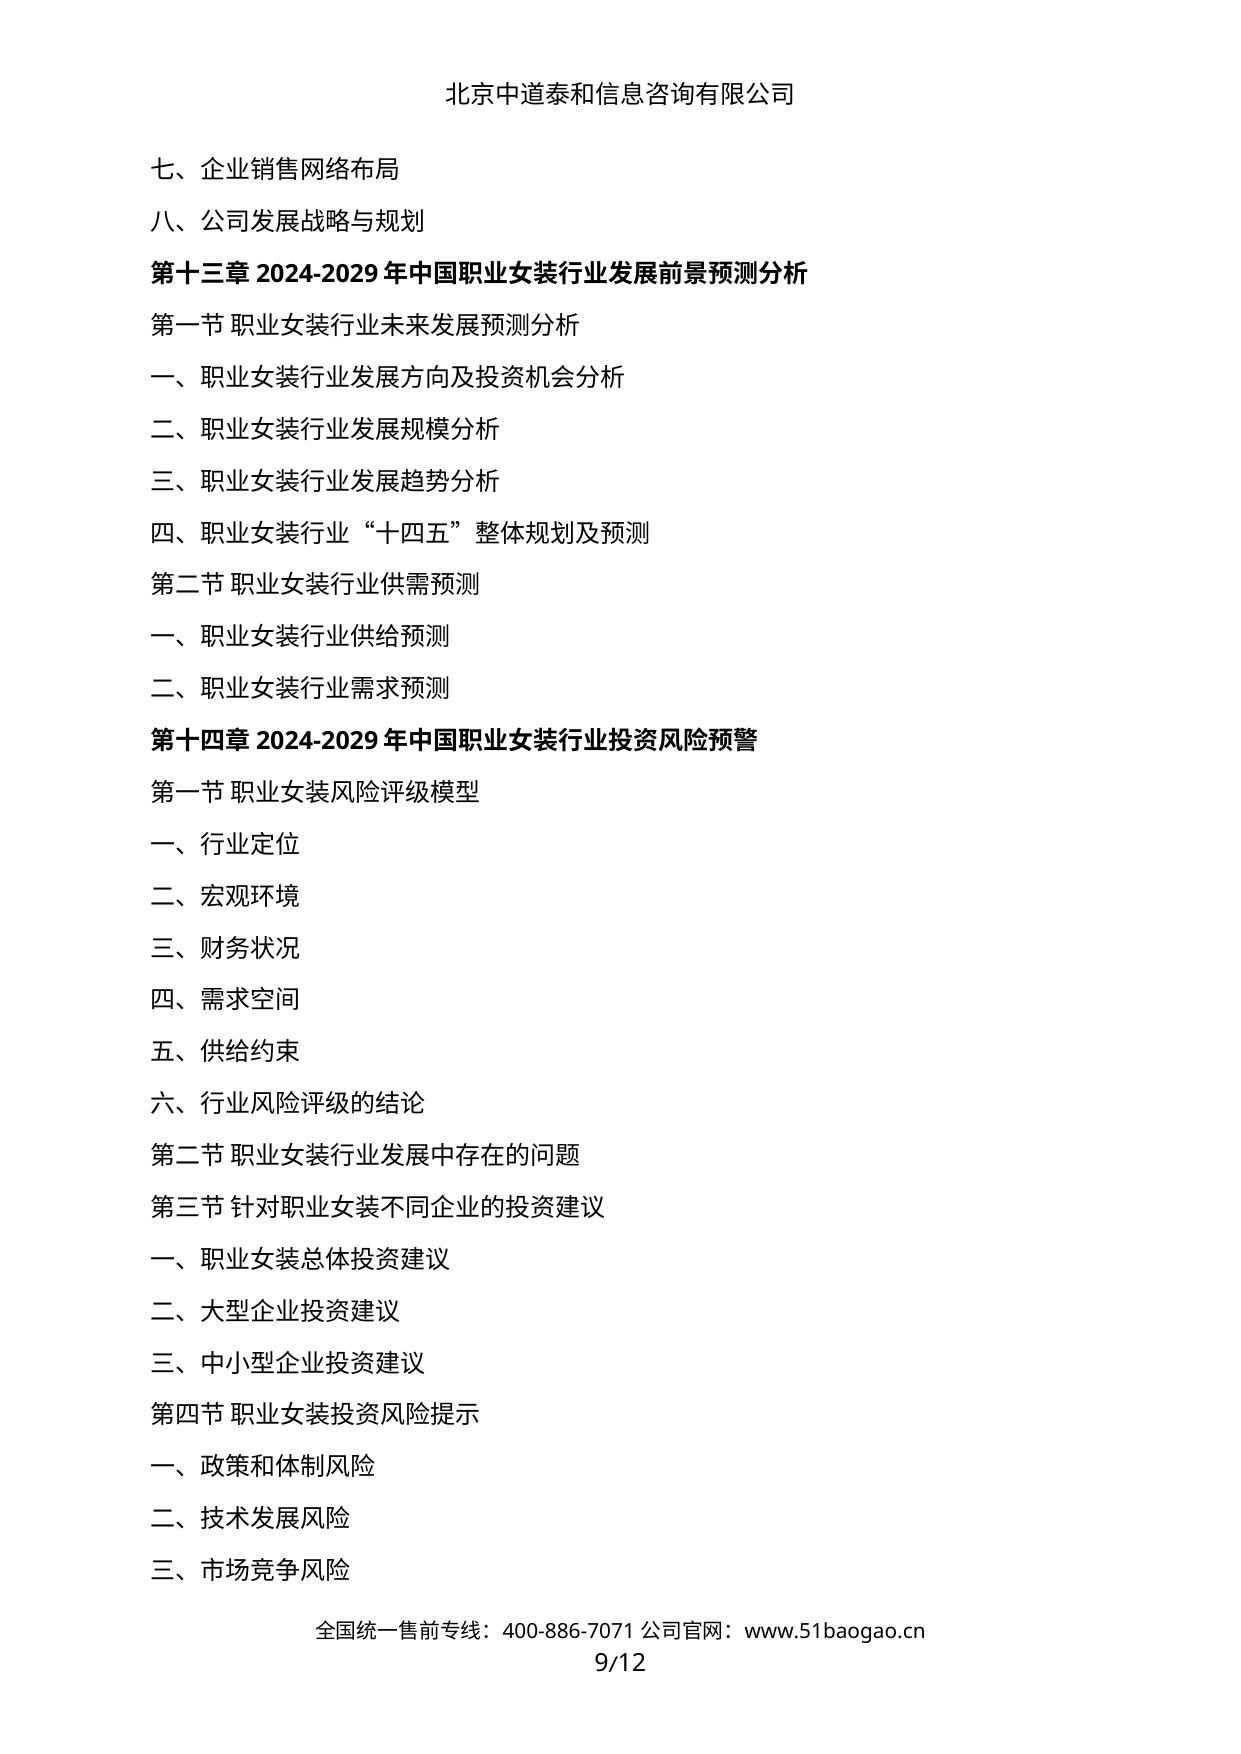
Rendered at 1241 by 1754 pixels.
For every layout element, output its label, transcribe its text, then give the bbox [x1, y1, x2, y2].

text 三、中小型企业投资建议 [150, 1343, 1090, 1379]
text 一、政策和体制风险 [150, 1447, 1090, 1483]
text 一、职业女装总体投资建议 [150, 1239, 1090, 1276]
text 第二节 职业女装行业供需预测 [150, 565, 1090, 601]
text 第十四章 2024-2029年中国职业女装行业投资风险预警 [150, 721, 1090, 757]
text 二、职业女装行业发展规模分析 [150, 409, 1090, 446]
text 三、职业女装行业发展趋势分析 [150, 461, 1090, 497]
text 八、公司发展战略与规划 [150, 202, 1090, 238]
text 一、行业定位 [150, 824, 1090, 861]
text 六、行业风险评级的结论 [150, 1084, 1090, 1120]
text 二、技术发展风险 [150, 1499, 1090, 1535]
text 二、大型企业投资建议 [150, 1291, 1090, 1327]
text 二、宏观环境 [150, 876, 1090, 912]
text 四、职业女装行业“十四五”整体规划及预测 [150, 513, 1090, 549]
text 三、财务状况 [150, 928, 1090, 964]
text 二、职业女装行业需求预测 [150, 669, 1090, 705]
text 三、市场竞争风险 [150, 1551, 1090, 1587]
text 第二节 职业女装行业发展中存在的问题 [150, 1136, 1090, 1172]
text 第十三章 2024-2029年中国职业女装行业发展前景预测分析 [150, 254, 1090, 290]
text 四、需求空间 [150, 980, 1090, 1016]
text 五、供给约束 [150, 1032, 1090, 1068]
text 第一节 职业女装风险评级模型 [150, 772, 1090, 809]
text 一、职业女装行业供给预测 [150, 617, 1090, 653]
text 第四节 职业女装投资风险提示 [150, 1395, 1090, 1431]
text 第三节 针对职业女装不同企业的投资建议 [150, 1187, 1090, 1224]
text 一、职业女装行业发展方向及投资机会分析 [150, 357, 1090, 394]
text 七、企业销售网络布局 [150, 150, 1090, 186]
text 第一节 职业女装行业未来发展预测分析 [150, 306, 1090, 342]
